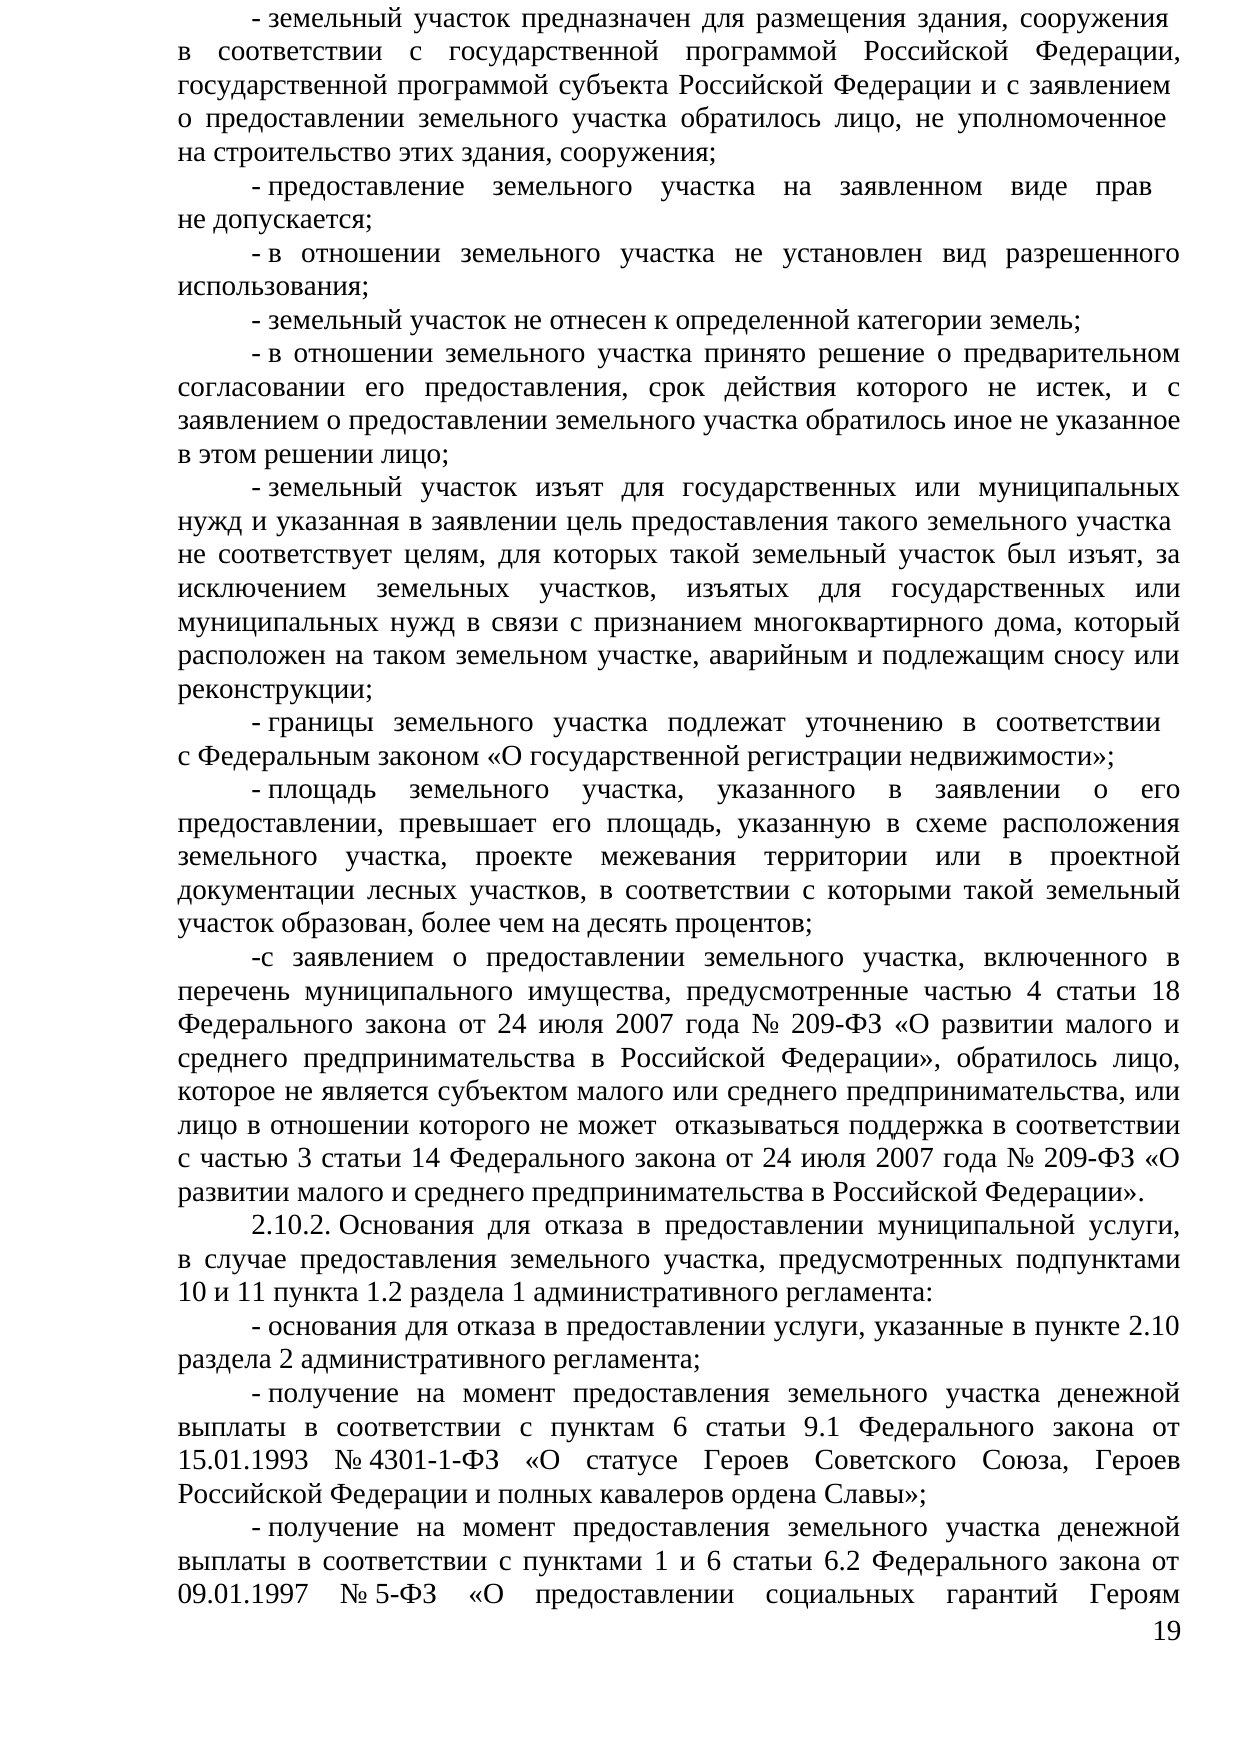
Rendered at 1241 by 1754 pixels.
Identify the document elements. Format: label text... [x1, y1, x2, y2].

text - земельный участок изъят для государственных или муниципальных нужд и указанная в заявлении цель предоставления такого земельного участка не соответствует целям, для которых такой земельный участок был изъят, за исключением земельных участков, изъятых для государственных или муниципальных нужд в связи с признанием многоквартирного дома, который расположен на таком земельном участке, аварийным и подлежащим сносу или реконструкции; [177, 469, 1181, 704]
text - земельный участок предназначен для размещения здания, сооружения в соответствии с государственной программой Российской Федерации, государственной программой субъекта Российской Федерации и с заявлением о предоставлении земельного участка обратилось лицо, не уполномоченное на строительство этих здания, сооружения; [177, 0, 1181, 168]
text - земельный участок не отнесен к определенной категории земель; [177, 302, 1181, 335]
text - получение на момент предоставления земельного участка денежной выплаты в соответствии с пунктам 6 статьи 9.1 Федерального закона от 15.01.1993 № 4301-1-ФЗ «О статусе Героев Советского Союза, Героев Российской Федерации и полных кавалеров ордена Славы»; [177, 1375, 1181, 1509]
text -с заявлением о предоставлении земельного участка, включенного в перечень муниципального имущества, предусмотренные частью 4 статьи 18 Федерального закона от 24 июля 2007 года № 209-ФЗ «О развитии малого и среднего предпринимательства в Российской Федерации», обратилось лицо, которое не является субъектом малого или среднего предпринимательства, или лицо в отношении которого не может отказываться поддержка в соответствии с частью 3 статьи 14 Федерального закона от 24 июля 2007 года № 209-ФЗ «О развитии малого и среднего предпринимательства в Российской Федерации». [177, 939, 1181, 1207]
text - границы земельного участка подлежат уточнению в соответствии с Федеральным законом «О государственной регистрации недвижимости»; [177, 704, 1181, 771]
text 2.10.2. Основания для отказа в предоставлении муниципальной услуги, в случае предоставления земельного участка, предусмотренных подпунктами 10 и 11 пункта 1.2 раздела 1 административного регламента: [177, 1207, 1181, 1308]
text - площадь земельного участка, указанного в заявлении о его предоставлении, превышает его площадь, указанную в схеме расположения земельного участка, проекте межевания территории или в проектной документации лесных участков, в соответствии с которыми такой земельный участок образован, более чем на десять процентов; [177, 771, 1181, 939]
text - предоставление земельного участка на заявленном виде прав не допускается; [177, 168, 1181, 235]
text - в отношении земельного участка не установлен вид разрешенного использования; [177, 235, 1181, 302]
text - основания для отказа в предоставлении услуги, указанные в пункте 2.10 раздела 2 административного регламента; [177, 1308, 1181, 1375]
text - в отношении земельного участка принято решение о предварительном согласовании его предоставления, срок действия которого не истек, и с заявлением о предоставлении земельного участка обратилось иное не указанное в этом решении лицо; [177, 335, 1181, 469]
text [177, 1509, 1181, 1610]
